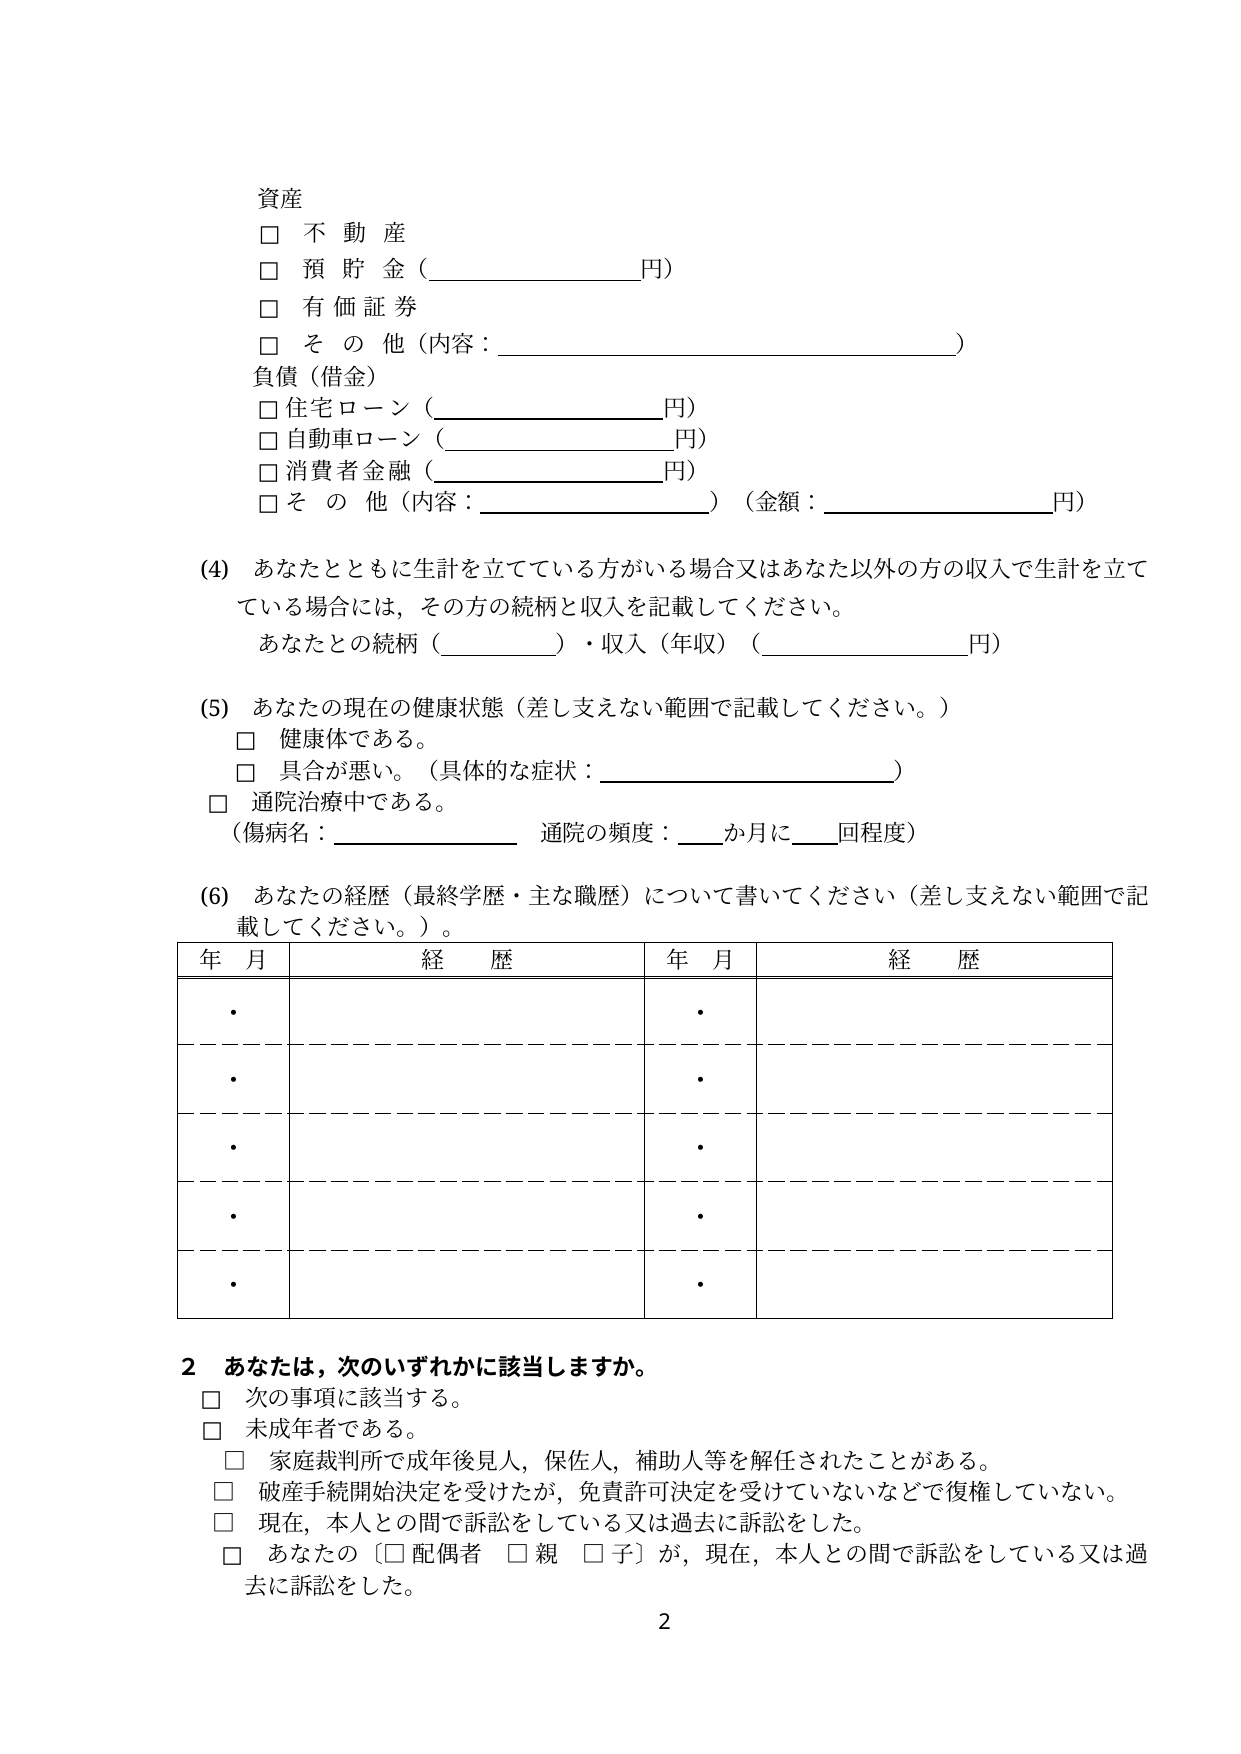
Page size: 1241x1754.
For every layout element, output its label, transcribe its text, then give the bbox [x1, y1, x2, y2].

table_cell ・ [645, 1250, 756, 1318]
table_header 年 月 [645, 943, 756, 976]
table_cell [290, 1250, 644, 1318]
table_cell [757, 1044, 1112, 1113]
table_cell ・ [178, 1250, 289, 1318]
text (4) あなたとともに生計を立てている方がいる場合又はあなた以外の方の収入で生計を立てている場合には，その方の続柄と収入を記載してください。 [200, 548, 1152, 623]
table_cell ・ [645, 1044, 756, 1113]
table_cell [290, 1044, 644, 1113]
table_header 年 月 [178, 943, 289, 976]
table_cell [290, 1113, 644, 1181]
text □ 消費者金融（ 円） [177, 454, 1152, 485]
text □ あなたの〔□ 配偶者 □ 親 □ 子〕が，現在，本人との間で訴訟をしている又は過去に訴訟をした。 [221, 1538, 1152, 1600]
text □ 通院治療中である。 [177, 785, 1152, 817]
table_cell ・ [178, 979, 289, 1044]
text あなたとの続柄（ ）・収入（年収）（ 円） [177, 623, 1152, 660]
table_cell ・ [178, 1044, 289, 1113]
text □ 有価証券 [258, 285, 1152, 323]
text □ 家庭裁判所で成年後見人，保佐人，補助人等を解任されたことがある。 [177, 1444, 1152, 1475]
table_cell [290, 1181, 644, 1250]
text (5) あなたの現在の健康状態（差し支えない範囲で記載してください。） [177, 692, 1152, 723]
table_cell [290, 979, 644, 1044]
text □ 預貯金（ 円） [258, 248, 1152, 285]
table_cell ・ [178, 1181, 289, 1250]
text □ 不動産 [258, 215, 1152, 248]
text □ 健康体である。 [177, 723, 1152, 754]
text □ 破産手続開始決定を受けたが，免責許可決定を受けていないなどで復権していない。 [177, 1475, 1152, 1507]
text □ 次の事項に該当する。 [177, 1382, 1152, 1413]
text （傷病名： 通院の頻度： か月に 回程度） [177, 817, 1152, 848]
table_cell ・ [178, 1113, 289, 1181]
table_header 経 歴 [757, 943, 1112, 976]
text □ 現在，本人との間で訴訟をしている又は過去に訴訟をした。 [177, 1507, 1152, 1538]
table_cell [757, 1181, 1112, 1250]
text (6) あなたの経歴（最終学歴・主な職歴）について書いてください（差し支えない範囲で記載してください。）。 [177, 879, 1152, 942]
table_cell ・ [645, 1113, 756, 1181]
text □ その他（内容： ）（金額： 円） [177, 485, 1152, 517]
text □ 未成年者である。 [177, 1413, 1152, 1444]
text ２ あなたは，次のいずれかに該当しますか。 [177, 1350, 1152, 1382]
table_cell ・ [645, 979, 756, 1044]
table_cell ・ [645, 1181, 756, 1250]
text □ 具合が悪い。（具体的な症状： ） [177, 754, 1152, 785]
text □ 自動車ローン（ 円） [177, 423, 1152, 454]
table_cell [757, 1113, 1112, 1181]
text 資産 [177, 177, 1152, 215]
text □ 住宅ローン（ 円） [177, 392, 1152, 423]
table_header 経 歴 [290, 943, 644, 976]
text 負債（借金） [177, 360, 1152, 392]
table_cell [757, 979, 1112, 1044]
table_cell [757, 1250, 1112, 1318]
text □ その他（内容： ） [258, 323, 1152, 360]
